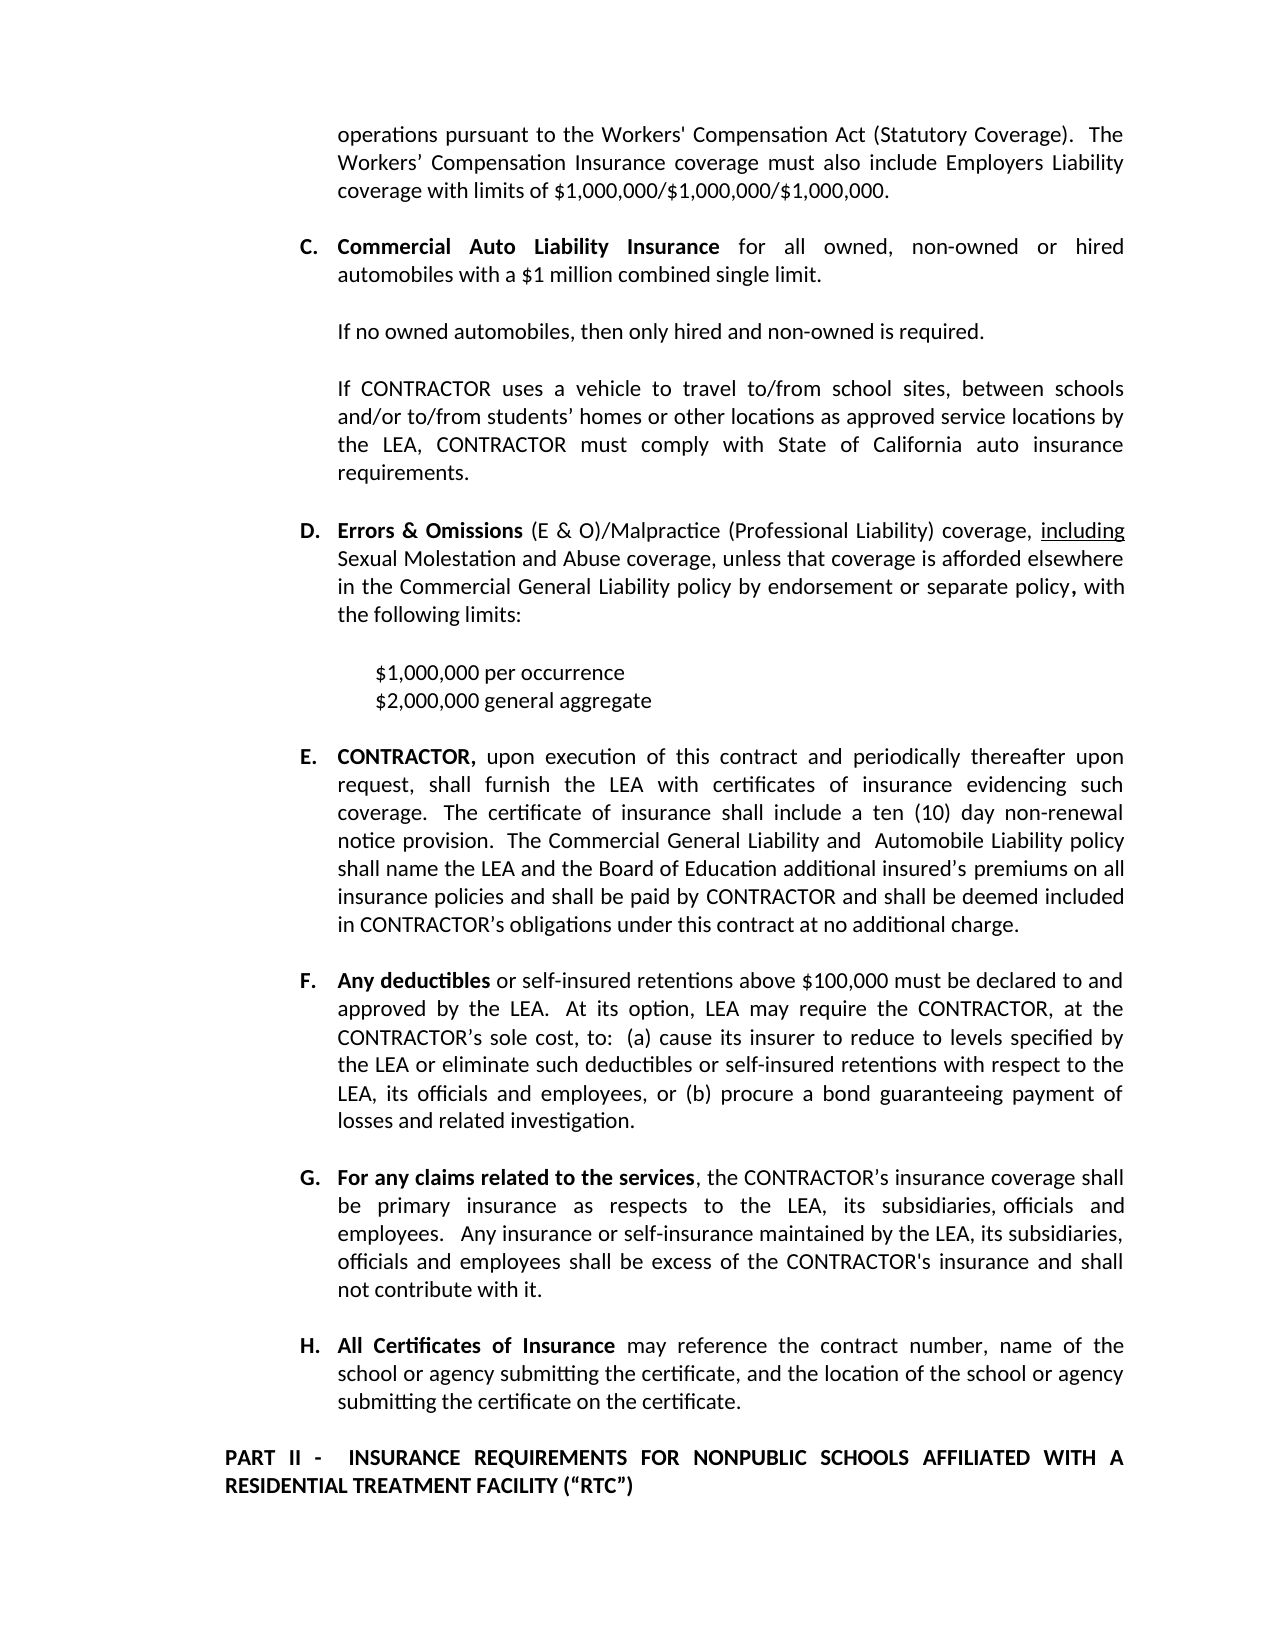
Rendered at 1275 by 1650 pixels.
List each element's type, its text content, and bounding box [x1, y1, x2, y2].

list Any deductibles or self-insured retentions above $100,000 must be declared to and approved by the LEA. At its option, LEA may require the CONTRACTOR, at the CONTRACTOR’s sole cost, to: (a) cause its insurer to reduce to levels specified by the LEA or eliminate such deductibles or self-insured retentions with respect to the LEA, its officials and employees, or (b) procure a bond guaranteeing payment of losses and related investigation. [300, 967, 1125, 1135]
list If CONTRACTOR uses a vehicle to travel to/from school sites, between schools and/or to/from students’ homes or other locations as approved service locations by the LEA, CONTRACTOR must comply with State of California auto insurance requirements. [337, 374, 1125, 487]
list All Certificates of Insurance may reference the contract number, name of the school or agency submitting the certificate, and the location of the school or agency submitting the certificate on the certificate. [300, 1331, 1125, 1415]
list Errors & Omissions (E & O)/Malpractice (Professional Liability) coverage, including Sexual Molestation and Abuse coverage, unless that coverage is afforded elsewhere in the Commercial General Liability policy by endorsement or separate policy, with the following limits: [300, 516, 1125, 628]
list If no owned automobiles, then only hired and non-owned is required. [262, 317, 1125, 345]
list For any claims related to the services, the CONTRACTOR’s insurance coverage shall be primary insurance as respects to the LEA, its subsidiaries, officials and employees. Any insurance or self-insurance maintained by the LEA, its subsidiaries, officials and employees shall be excess of the CONTRACTOR's insurance and shall not contribute with it. [300, 1163, 1125, 1303]
list Contractor, upon execution of this contract and periodically thereafter upon request, shall furnish the LEA with certificates of insurance evidencing such coverage. The certificate of insurance shall include a ten (10) day non-renewal notice provision. The Commercial General Liability and Automobile Liability policy shall name the LEA and the Board of Education additional insured’s premiums on all insurance policies and shall be paid by Contractor and shall be deemed included in CONTRACTOR’s obligations under this contract at no additional charge. [300, 742, 1125, 938]
list $2,000,000 general aggregate [300, 686, 1125, 714]
text PART II - INSURANCE REQUIREMENTS FOR NONPUBLIC SCHOOLS AFFILIATED WITH A RESIDENTIAL TREATMENT FACILITY (“RTC”) [225, 1443, 1125, 1499]
list Commercial Auto Liability Insurance for all owned, non-owned or hired automobiles with a $1 million combined single limit. [300, 232, 1125, 288]
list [300, 120, 1125, 204]
list $1,000,000 per occurrence [300, 658, 1125, 686]
